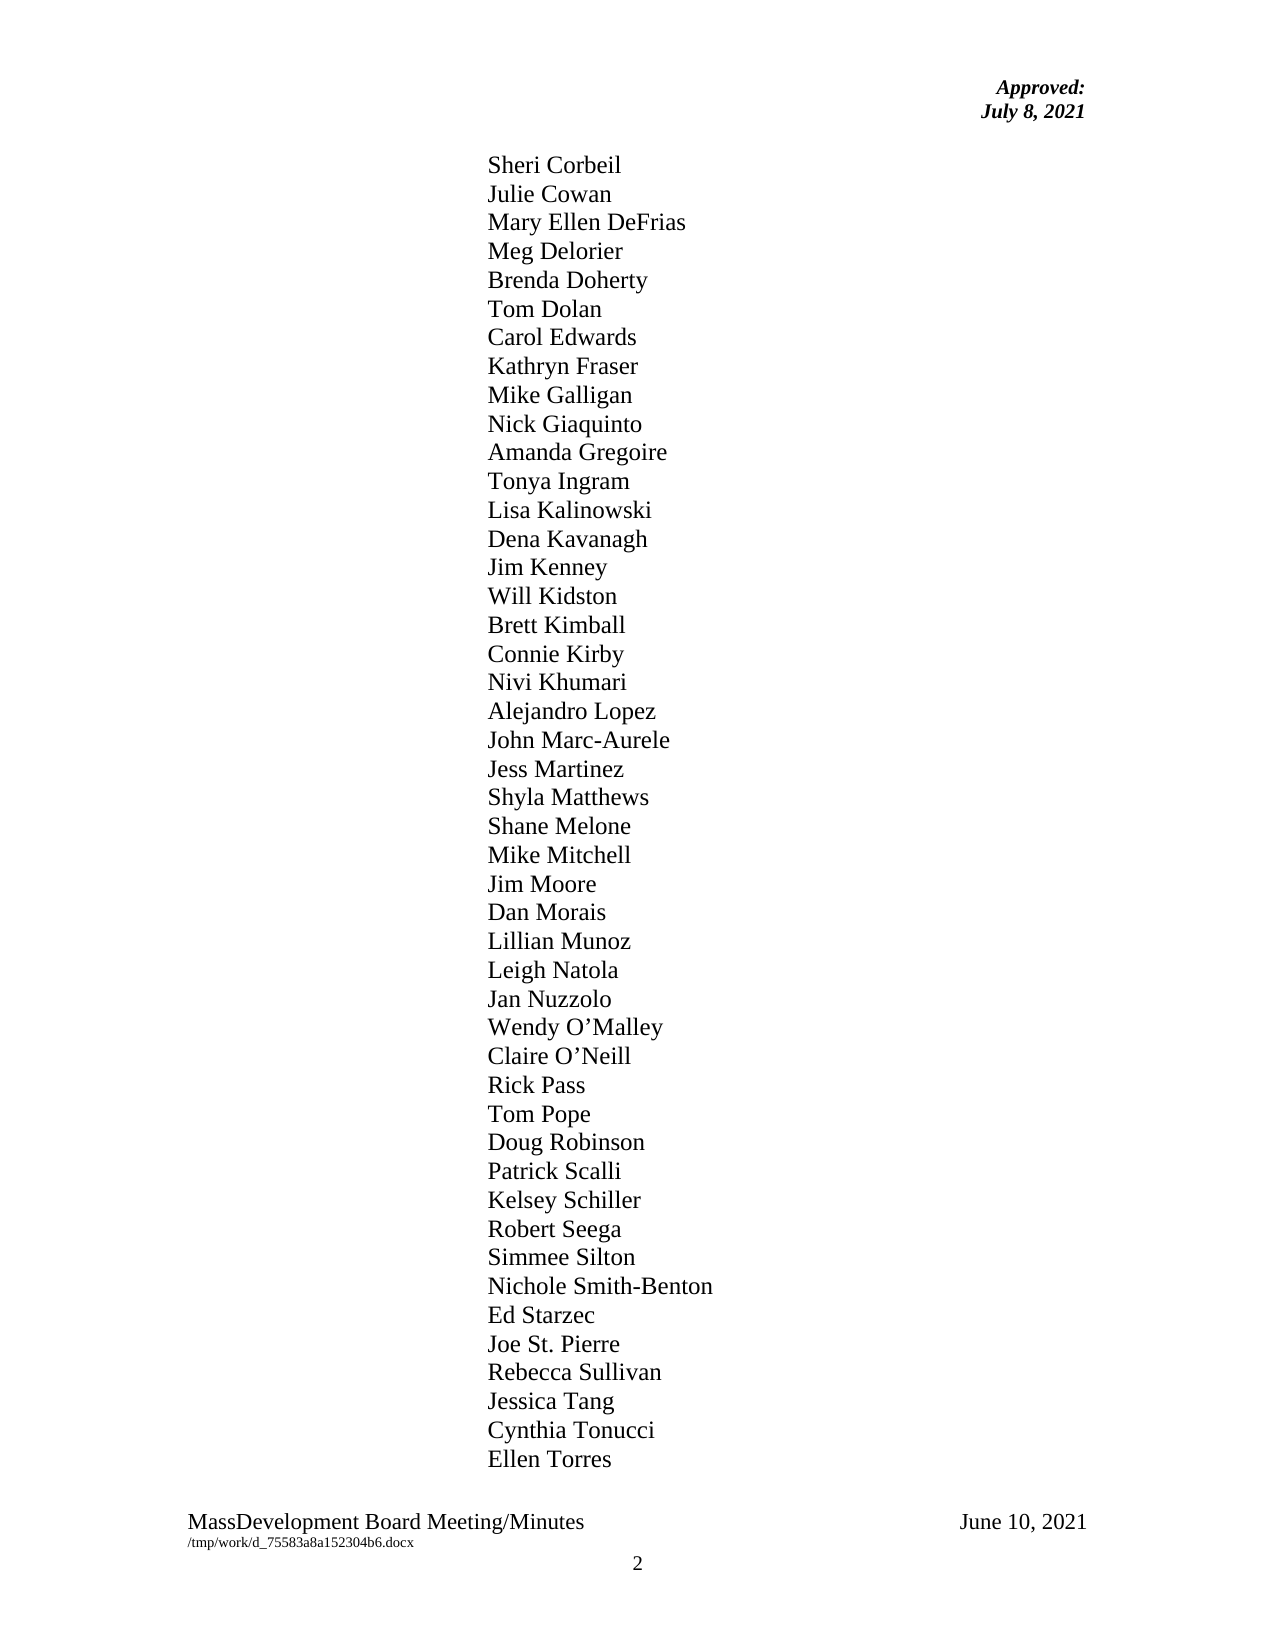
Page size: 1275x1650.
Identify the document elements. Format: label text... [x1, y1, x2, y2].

text Connie Kirby [487, 639, 1087, 667]
text Claire O’Neill [487, 1041, 1087, 1070]
text Nichole Smith-Benton [487, 1271, 1087, 1300]
text Brett Kimball [487, 610, 1087, 639]
text Jim Moore [487, 869, 1087, 897]
text Lillian Munoz [487, 926, 1087, 955]
text Doug Robinson [487, 1127, 1087, 1156]
text Cynthia Tonucci [487, 1415, 1087, 1444]
text Jim Kenney [487, 552, 1087, 581]
text Dena Kavanagh [487, 524, 1087, 552]
text Alejandro Lopez [487, 696, 1087, 725]
text Lisa Kalinowski [487, 495, 1087, 524]
text Rebecca Sullivan [487, 1357, 1087, 1386]
text Ellen Torres [487, 1444, 1087, 1472]
text Julie Cowan [487, 179, 1087, 207]
text Robert Seega [487, 1214, 1087, 1242]
text Kelsey Schiller [487, 1185, 1087, 1214]
text Shane Melone [487, 811, 1087, 840]
text Mike Mitchell [487, 840, 1087, 869]
text Tom Pope [487, 1099, 1087, 1127]
text Jessica Tang [487, 1386, 1087, 1415]
text Simmee Silton [487, 1242, 1087, 1271]
text Patrick Scalli [487, 1156, 1087, 1185]
text Carol Edwards [487, 322, 1087, 351]
text Jan Nuzzolo [487, 984, 1087, 1012]
text Tonya Ingram [487, 466, 1087, 495]
text Dan Morais [487, 897, 1087, 926]
text Tom Dolan [487, 294, 1087, 322]
text Sheri Corbeil [487, 150, 1087, 179]
text Mike Galligan [487, 380, 1087, 409]
text Nick Giaquinto [487, 409, 1087, 437]
text Mary Ellen DeFrias [487, 207, 1087, 236]
text Wendy O’Malley [487, 1012, 1087, 1041]
text Nivi Khumari [487, 667, 1087, 696]
text Leigh Natola [487, 955, 1087, 984]
text Rick Pass [487, 1070, 1087, 1099]
text Brenda Doherty [487, 265, 1087, 294]
text Will Kidston [487, 581, 1087, 610]
text Shyla Matthews [487, 782, 1087, 811]
text Jess Martinez [487, 754, 1087, 782]
text Kathryn Fraser [487, 351, 1087, 380]
text Amanda Gregoire [487, 437, 1087, 466]
text Meg Delorier [487, 236, 1087, 265]
text Ed Starzec [487, 1300, 1087, 1329]
text Joe St. Pierre [487, 1329, 1087, 1357]
text John Marc-Aurele [487, 725, 1087, 754]
